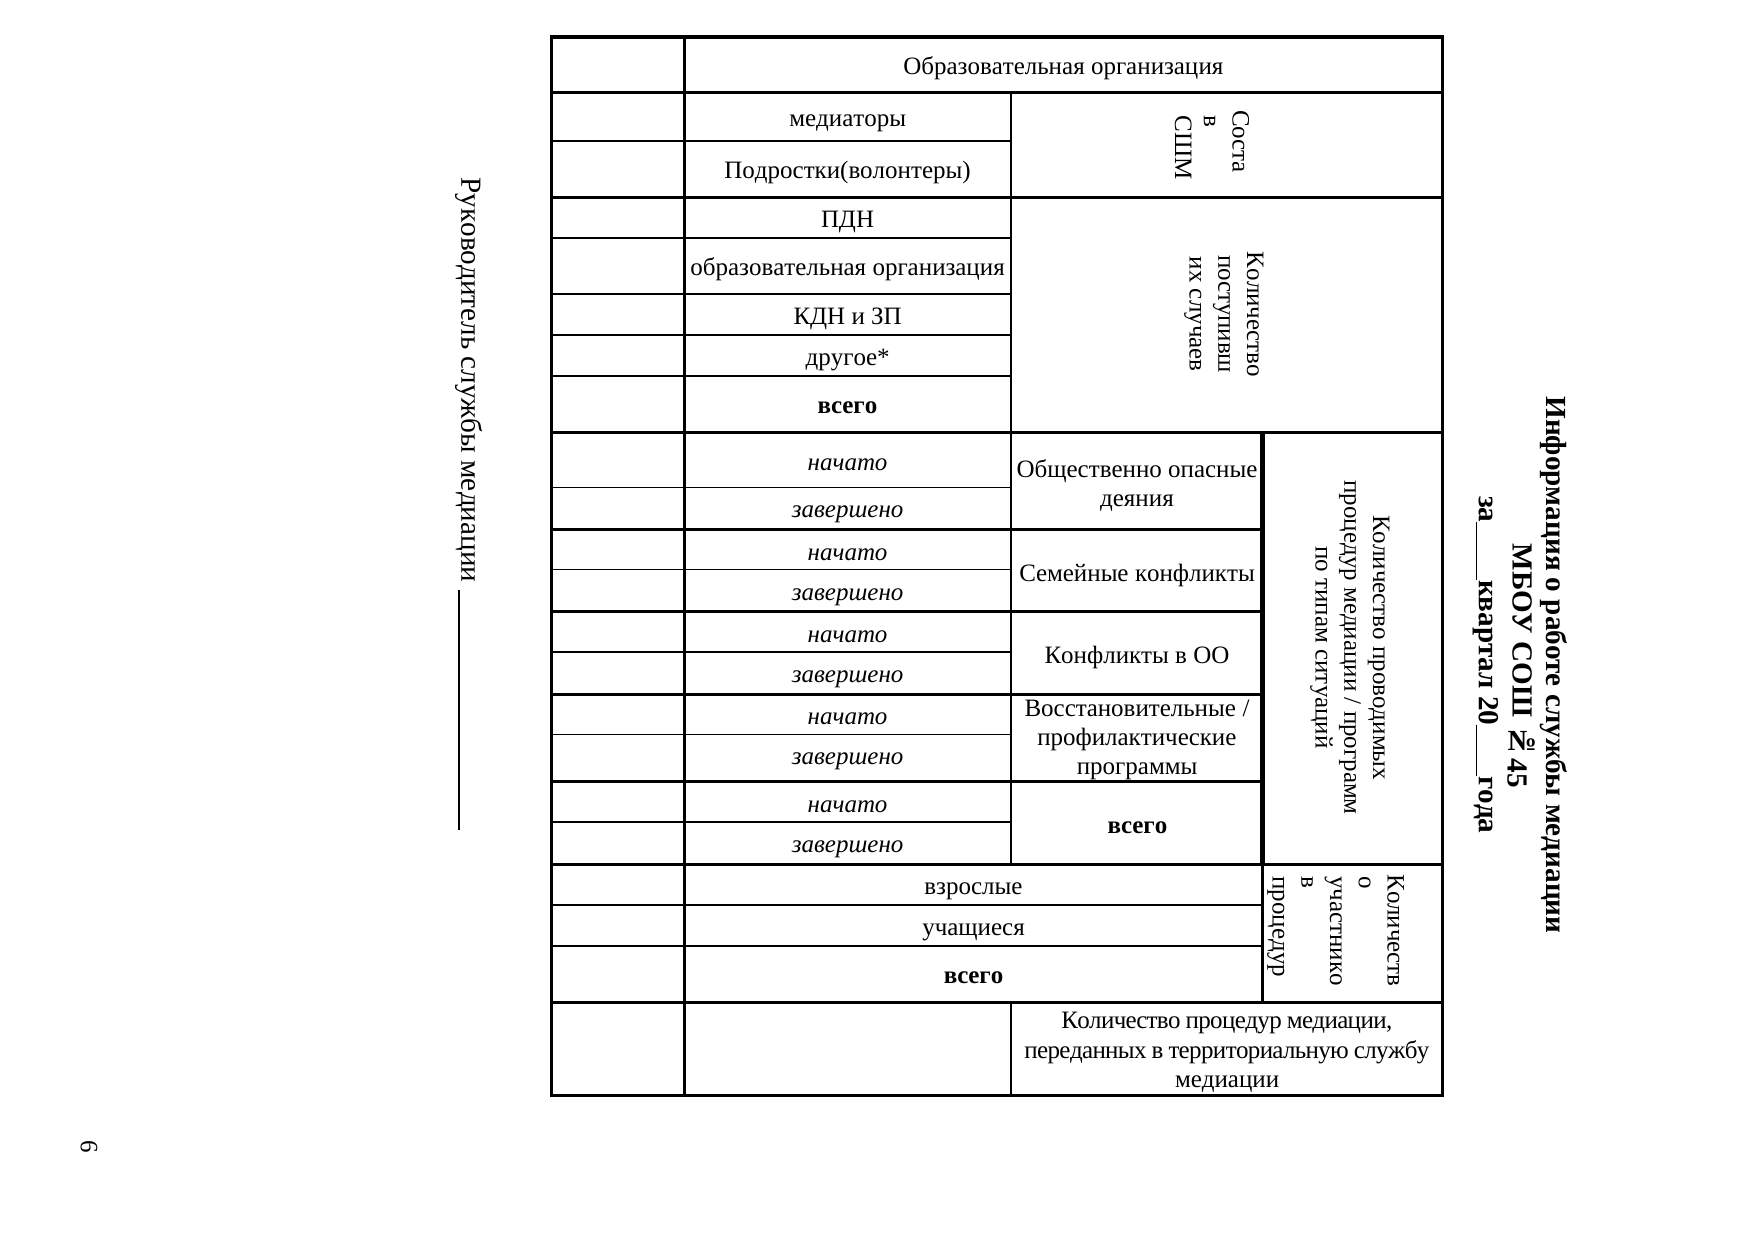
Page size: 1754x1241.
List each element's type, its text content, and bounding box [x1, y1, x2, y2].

table_cell Количество поступивших случаев [1012, 199, 1441, 431]
table_cell [553, 570, 683, 610]
table_cell завершено [686, 823, 1010, 863]
table_cell [553, 434, 683, 487]
table_cell завершено [686, 488, 1010, 528]
table_cell начато [686, 434, 1010, 487]
table_cell [553, 735, 683, 780]
table_cell [553, 336, 683, 375]
table_cell КДН и ЗП [686, 295, 1010, 334]
table_cell Конфликты в ОО [1012, 613, 1260, 692]
table_cell Состав СШМ [1012, 94, 1441, 196]
table_cell Количество участников процедуры медиации [1264, 866, 1441, 1001]
table_cell [686, 1004, 1010, 1094]
table_cell [553, 142, 683, 196]
table_cell [553, 696, 683, 733]
table_cell [553, 947, 683, 1001]
table_cell взрослые [686, 866, 1261, 904]
table_cell другое* [686, 336, 1010, 375]
table_cell [553, 1004, 683, 1094]
table_cell [553, 613, 683, 651]
table_cell [553, 199, 683, 237]
table_cell [553, 783, 683, 821]
table_cell Количество процедур медиации, переданных в территориальную службу медиации [1012, 1004, 1441, 1094]
table_cell [553, 531, 683, 569]
table_cell медиаторы [686, 94, 1010, 140]
table_cell ПДН [686, 199, 1010, 237]
table_header Образовательная организация [686, 39, 1441, 91]
table_cell начато [686, 531, 1010, 569]
table_cell начато [686, 613, 1010, 651]
table_cell [553, 94, 683, 140]
table_cell всего [686, 377, 1010, 431]
table_cell [553, 906, 683, 945]
table_cell [553, 823, 683, 863]
table_cell Восстановительные / профилактические программы [1012, 696, 1260, 780]
table_cell [553, 377, 683, 431]
table_cell Общественно опасные деяния [1012, 434, 1260, 528]
table_cell завершено [686, 653, 1010, 692]
table_cell [553, 488, 683, 528]
table_cell Подростки(волонтеры) [686, 142, 1010, 196]
table_cell [553, 295, 683, 334]
table_cell учащиеся [686, 906, 1261, 945]
table_cell начато [686, 783, 1010, 821]
table_cell Семейные конфликты [1012, 531, 1260, 610]
table_cell [553, 653, 683, 692]
table_cell образовательная организация [686, 239, 1010, 293]
table_header [553, 39, 683, 91]
table_cell Количество проводимых процедур медиации / программ по типам ситуаций [1265, 434, 1441, 863]
table_cell [553, 239, 683, 293]
table_cell завершено [686, 570, 1010, 610]
table_cell [553, 866, 683, 904]
table_cell начато [686, 696, 1010, 733]
table_cell всего [1012, 783, 1260, 863]
table_cell всего [686, 947, 1261, 1001]
table_cell завершено [686, 735, 1010, 780]
